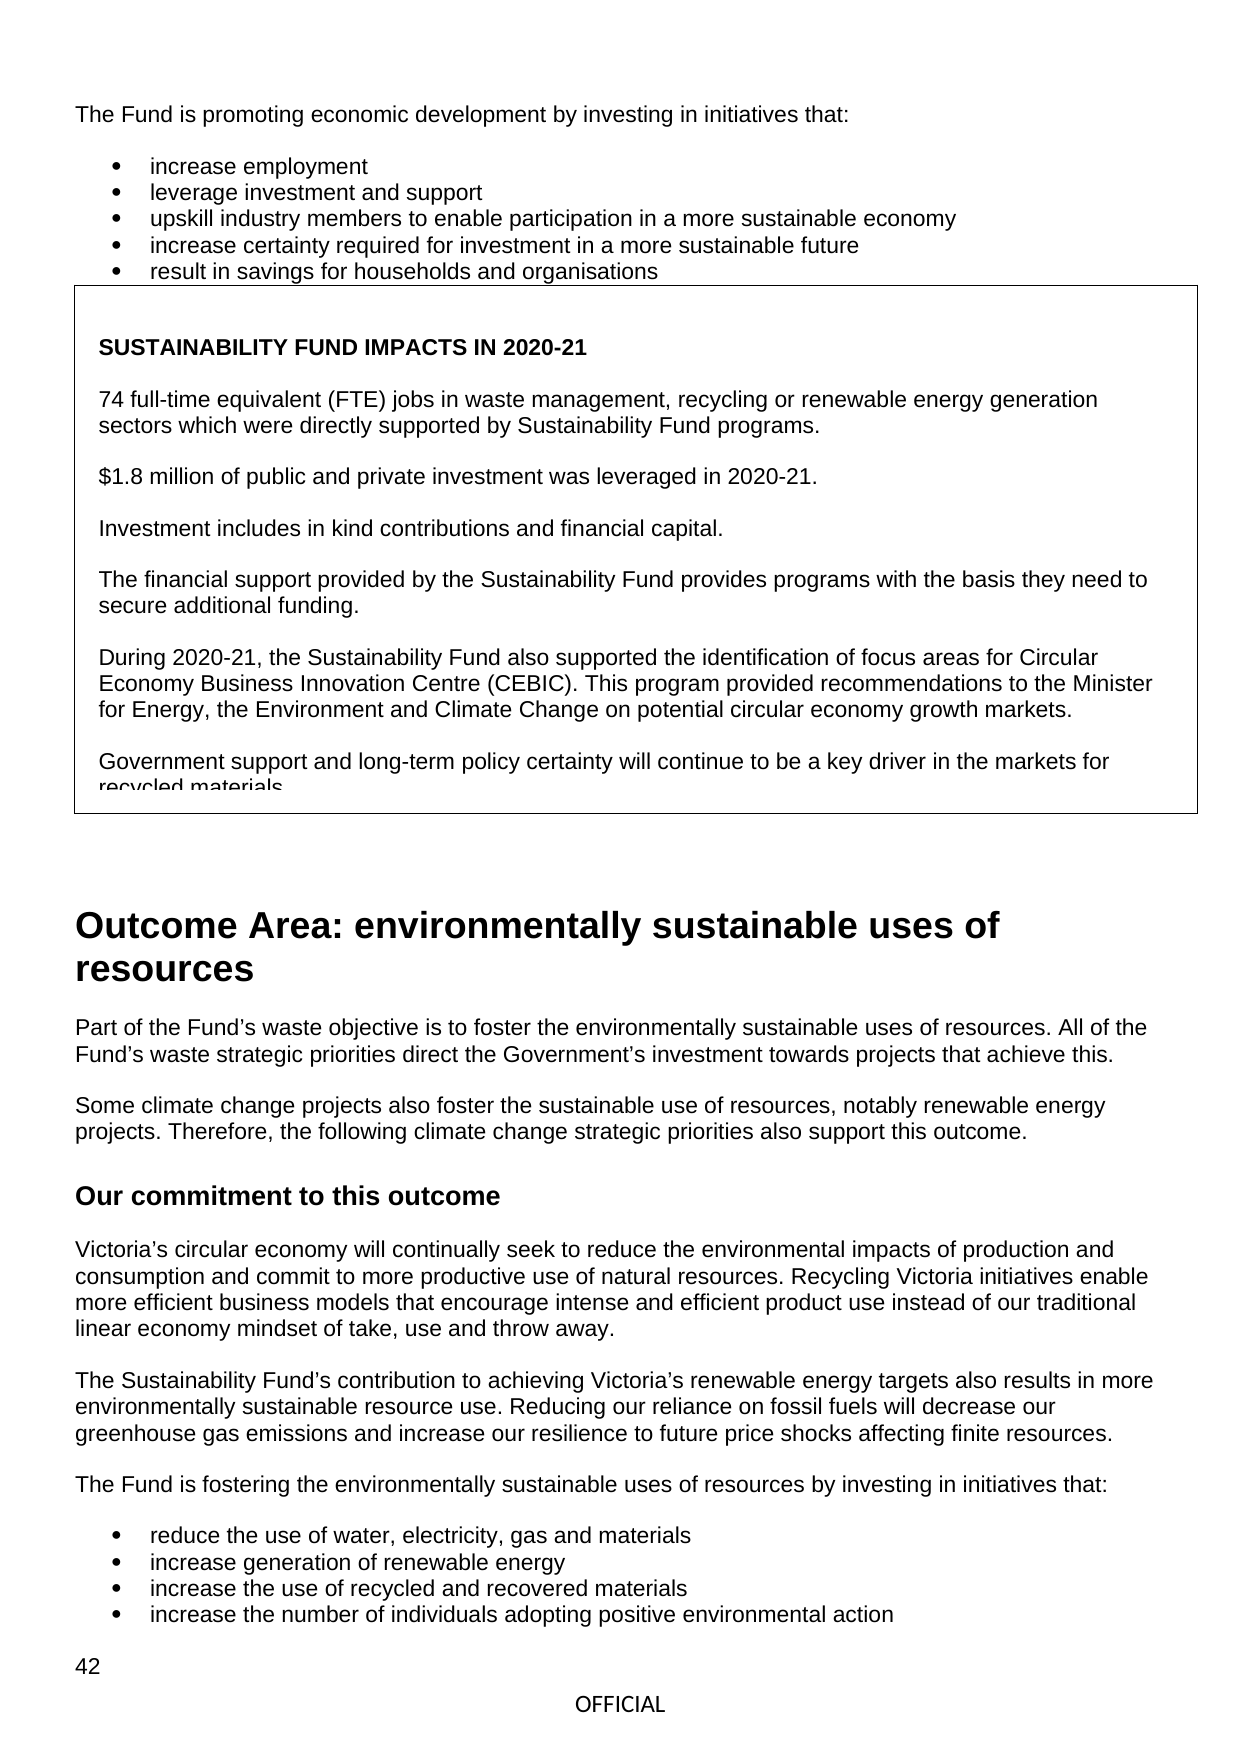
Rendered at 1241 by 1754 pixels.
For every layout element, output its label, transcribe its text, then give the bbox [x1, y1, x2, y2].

list increase the number of individuals adopting positive environmental action [112, 1601, 1165, 1628]
list leverage investment and support [112, 179, 1165, 205]
text The Fund is promoting economic development by investing in initiatives that: [75, 101, 1165, 128]
text Victoria’s circular economy will continually seek to reduce the environmental impacts of production and consumption and commit to more productive use of natural resources. Recycling Victoria initiatives enable more efficient business models that encourage intense and efficient product use instead of our traditional linear economy mindset of take, use and throw away. [75, 1236, 1165, 1342]
subtitle Outcome Area: environmentally sustainable uses of resources [75, 903, 1165, 989]
table_header SUSTAINABILITY FUND IMPACTS IN 2020-21 74 full-time equivalent (FTE) jobs in waste management, recycling or renewable energy generation sectors which were directly supported by Sustainability Fund programs. $1.8 million of public and private investment was leveraged in 2020-21. Investment includes in kind contributions and financial capital. The financial support provided by the Sustainability Fund provides programs with the basis they need to secure additional funding. During 2020-21, the Sustainability Fund also supported the identification of focus areas for Circular Economy Business Innovation Centre (CEBIC). This program provided recommendations to the Minister for Energy, the Environment and Climate Change on potential circular economy growth markets. Government support and long-term policy certainty will continue to be a key driver in the markets for recycled materials. [75, 286, 1197, 813]
list increase the use of recycled and recovered materials [112, 1575, 1165, 1601]
list increase certainty required for investment in a more sustainable future [112, 232, 1165, 258]
list increase employment [112, 153, 1165, 179]
text The Sustainability Fund’s contribution to achieving Victoria’s renewable energy targets also results in more environmentally sustainable resource use. Reducing our reliance on fossil fuels will decrease our greenhouse gas emissions and increase our resilience to future price shocks affecting finite resources. [75, 1367, 1165, 1446]
text Part of the Fund’s waste objective is to foster the environmentally sustainable uses of resources. All of the Fund’s waste strategic priorities direct the Government’s investment towards projects that achieve this. [75, 1014, 1165, 1067]
list upskill industry members to enable participation in a more sustainable economy [112, 205, 1165, 232]
list reduce the use of water, electricity, gas and materials [112, 1522, 1165, 1548]
text Some climate change projects also foster the sustainable use of resources, notably renewable energy projects. Therefore, the following climate change strategic priorities also support this outcome. [75, 1092, 1165, 1145]
list increase generation of renewable energy [112, 1548, 1165, 1575]
subtitle Our commitment to this outcome [75, 1180, 1165, 1211]
list result in savings for households and organisations [112, 258, 1165, 284]
text The Fund is fostering the environmentally sustainable uses of resources by investing in initiatives that: [75, 1471, 1165, 1497]
